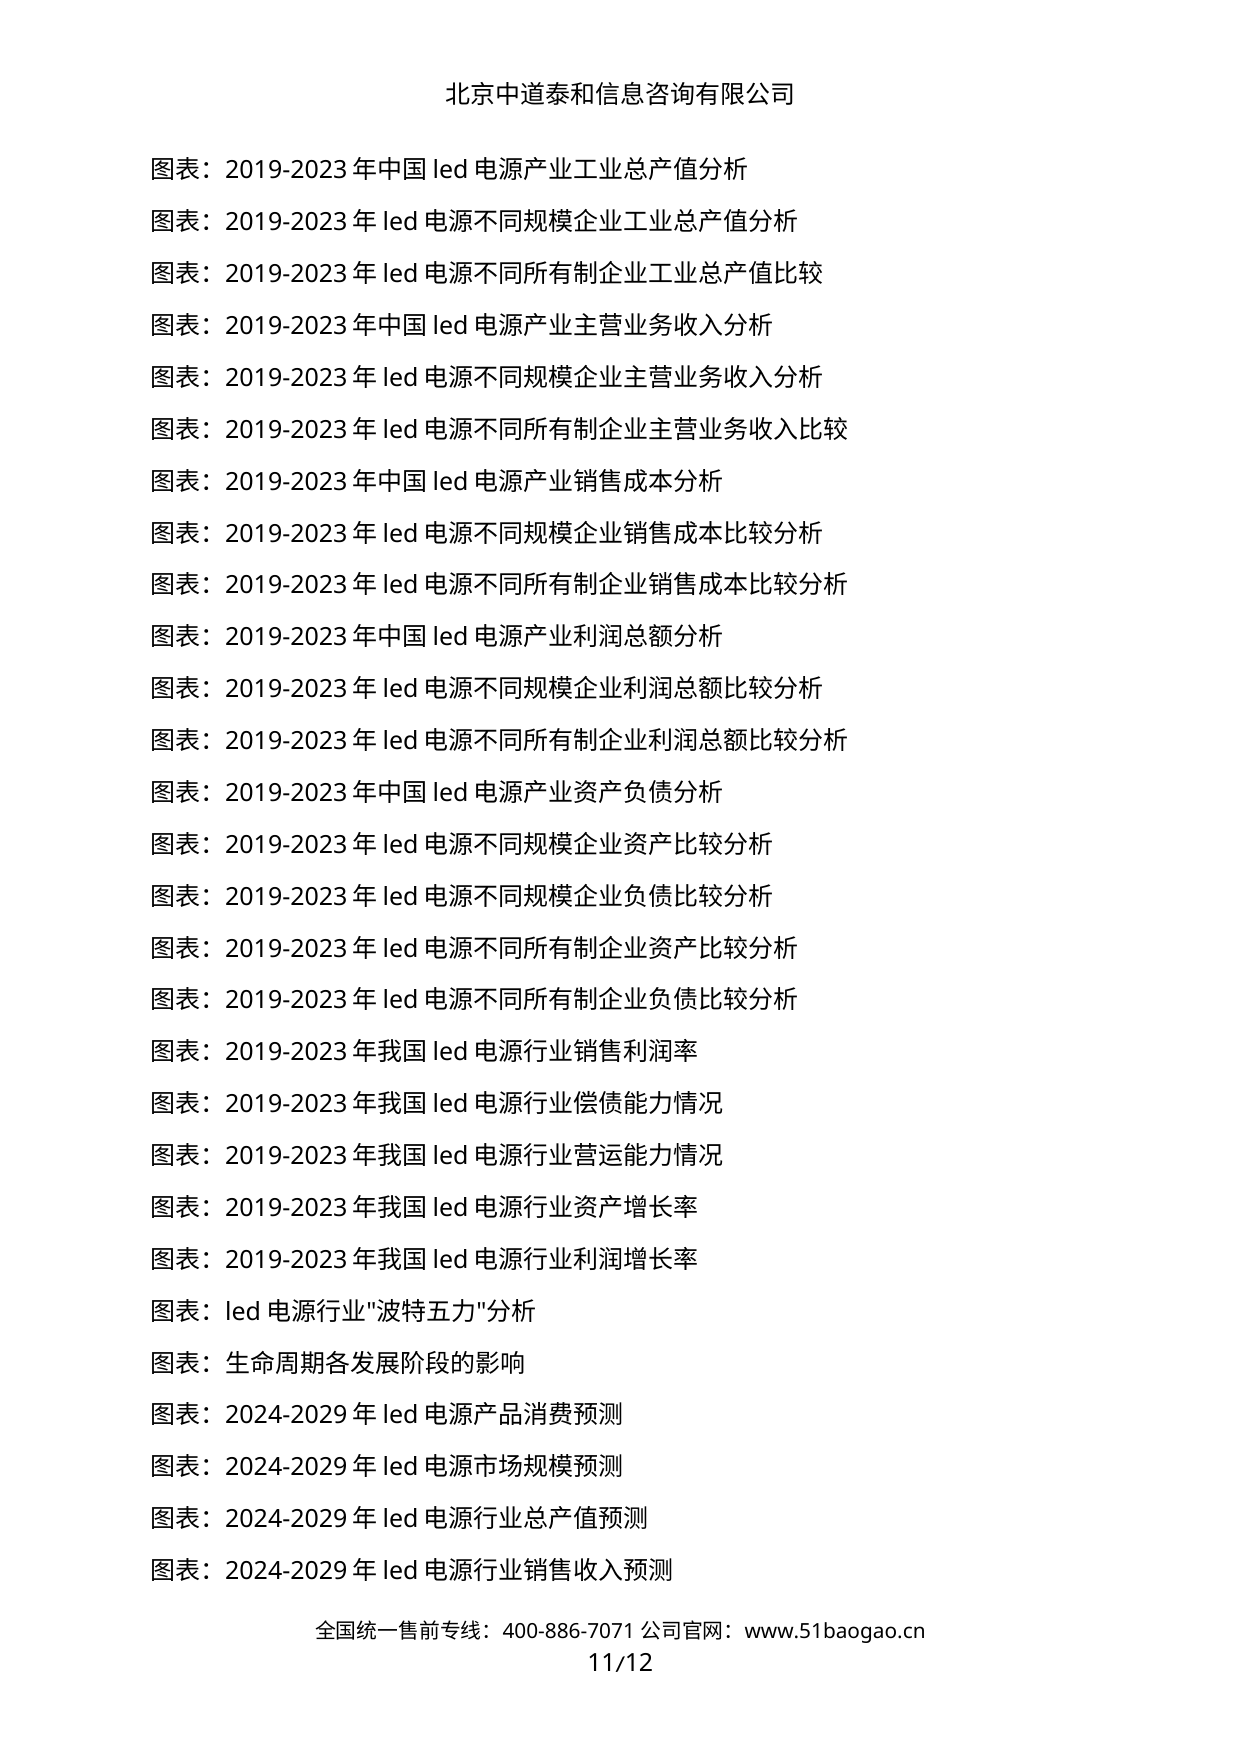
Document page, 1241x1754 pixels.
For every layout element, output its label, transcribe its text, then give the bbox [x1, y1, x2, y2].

text 图表：2019-2023年led电源不同所有制企业主营业务收入比较 [150, 409, 1090, 446]
text 图表：2019-2023年中国led电源产业工业总产值分析 [150, 150, 1090, 186]
text 图表：2019-2023年led电源不同规模企业主营业务收入分析 [150, 357, 1090, 394]
text 图表：2019-2023年led电源不同所有制企业工业总产值比较 [150, 254, 1090, 290]
text 图表：2019-2023年led电源不同规模企业销售成本比较分析 [150, 513, 1090, 549]
text 图表：2019-2023年我国led电源行业利润增长率 [150, 1239, 1090, 1276]
text 图表：2019-2023年led电源不同规模企业利润总额比较分析 [150, 669, 1090, 705]
text 图表：2019-2023年中国led电源产业资产负债分析 [150, 772, 1090, 809]
text 图表：2019-2023年led电源不同规模企业负债比较分析 [150, 876, 1090, 912]
text 图表：2019-2023年led电源不同规模企业工业总产值分析 [150, 202, 1090, 238]
text 图表：2019-2023年我国led电源行业偿债能力情况 [150, 1084, 1090, 1120]
text 图表：2019-2023年led电源不同所有制企业资产比较分析 [150, 928, 1090, 964]
text 图表：生命周期各发展阶段的影响 [150, 1343, 1090, 1379]
text 图表：2024-2029年led电源行业总产值预测 [150, 1499, 1090, 1535]
text 图表：2019-2023年我国led电源行业资产增长率 [150, 1187, 1090, 1224]
text 图表：led电源行业"波特五力"分析 [150, 1291, 1090, 1327]
text 图表：2024-2029年led电源市场规模预测 [150, 1447, 1090, 1483]
text 图表：2024-2029年led电源产品消费预测 [150, 1395, 1090, 1431]
text 图表：2019-2023年中国led电源产业销售成本分析 [150, 461, 1090, 497]
text 图表：2019-2023年led电源不同规模企业资产比较分析 [150, 824, 1090, 861]
text 图表：2019-2023年我国led电源行业销售利润率 [150, 1032, 1090, 1068]
text 图表：2024-2029年led电源行业销售收入预测 [150, 1551, 1090, 1587]
text 图表：2019-2023年我国led电源行业营运能力情况 [150, 1136, 1090, 1172]
text 图表：2019-2023年led电源不同所有制企业负债比较分析 [150, 980, 1090, 1016]
text 图表：2019-2023年中国led电源产业主营业务收入分析 [150, 306, 1090, 342]
text 图表：2019-2023年中国led电源产业利润总额分析 [150, 617, 1090, 653]
text 图表：2019-2023年led电源不同所有制企业销售成本比较分析 [150, 565, 1090, 601]
text 图表：2019-2023年led电源不同所有制企业利润总额比较分析 [150, 721, 1090, 757]
